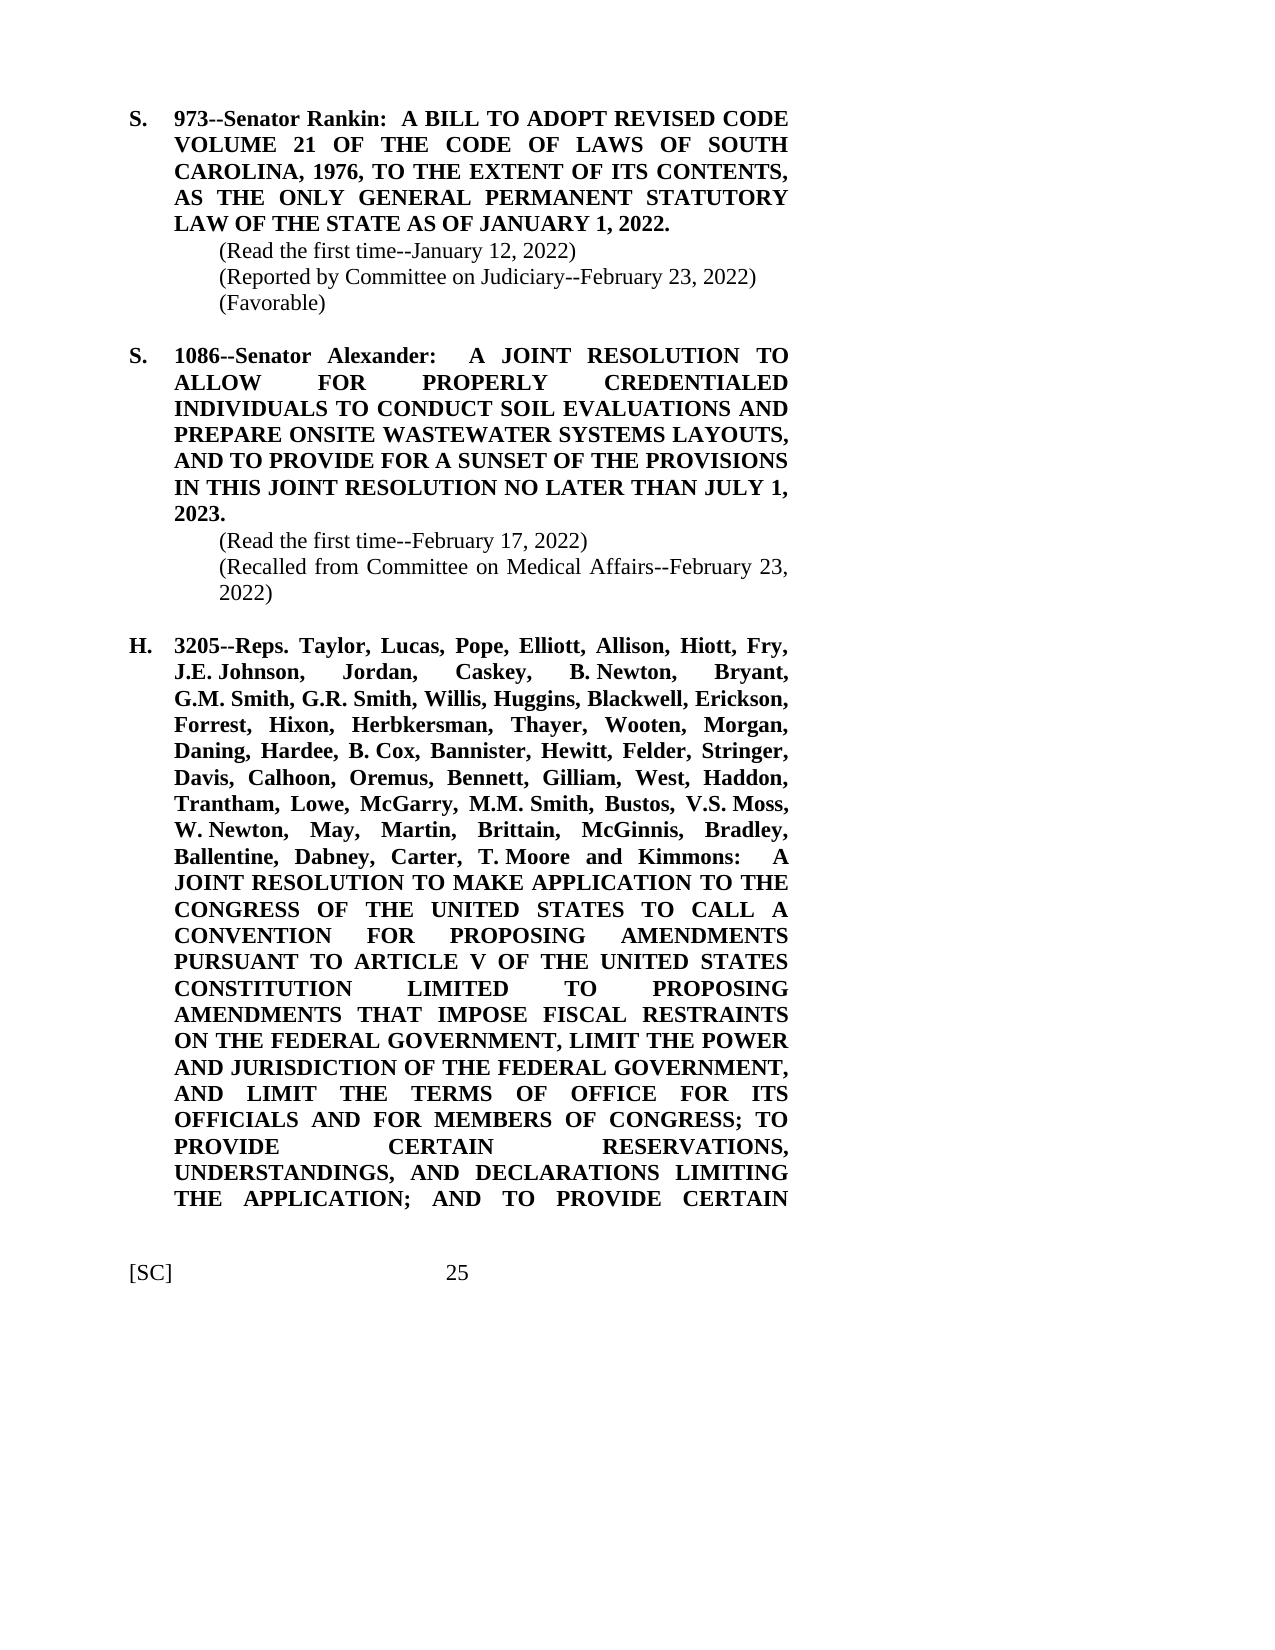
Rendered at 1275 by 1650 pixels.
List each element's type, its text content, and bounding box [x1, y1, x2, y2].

text (Recalled from Committee on Medical Affairs--February 23, 2022) [219, 553, 789, 606]
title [129, 632, 789, 1238]
text (Read the first time--January 12, 2022) [219, 237, 789, 263]
text (Favorable) [219, 289, 789, 316]
title S. 1086--Senator Alexander: A JOINT RESOLUTION TO ALLOW FOR PROPERLY CREDENTIALED INDIVIDUALS TO CONDUCT SOIL EVALUATIONS AND PREPARE ONSITE WASTEWATER SYSTEMS LAYOUTS, AND TO PROVIDE FOR A SUNSET OF THE PROVISIONS IN THIS JOINT RESOLUTION NO LATER THAN JULY 1, 2023. [129, 342, 789, 527]
text (Reported by Committee on Judiciary--February 23, 2022) [219, 263, 789, 289]
text (Read the first time--February 17, 2022) [219, 527, 789, 553]
title S. 973--Senator Rankin: A BILL TO ADOPT REVISED CODE VOLUME 21 OF THE CODE OF LAWS OF SOUTH CAROLINA, 1976, TO THE EXTENT OF ITS CONTENTS, AS THE ONLY GENERAL PERMANENT STATUTORY LAW OF THE STATE AS OF JANUARY 1, 2022. [129, 105, 789, 237]
